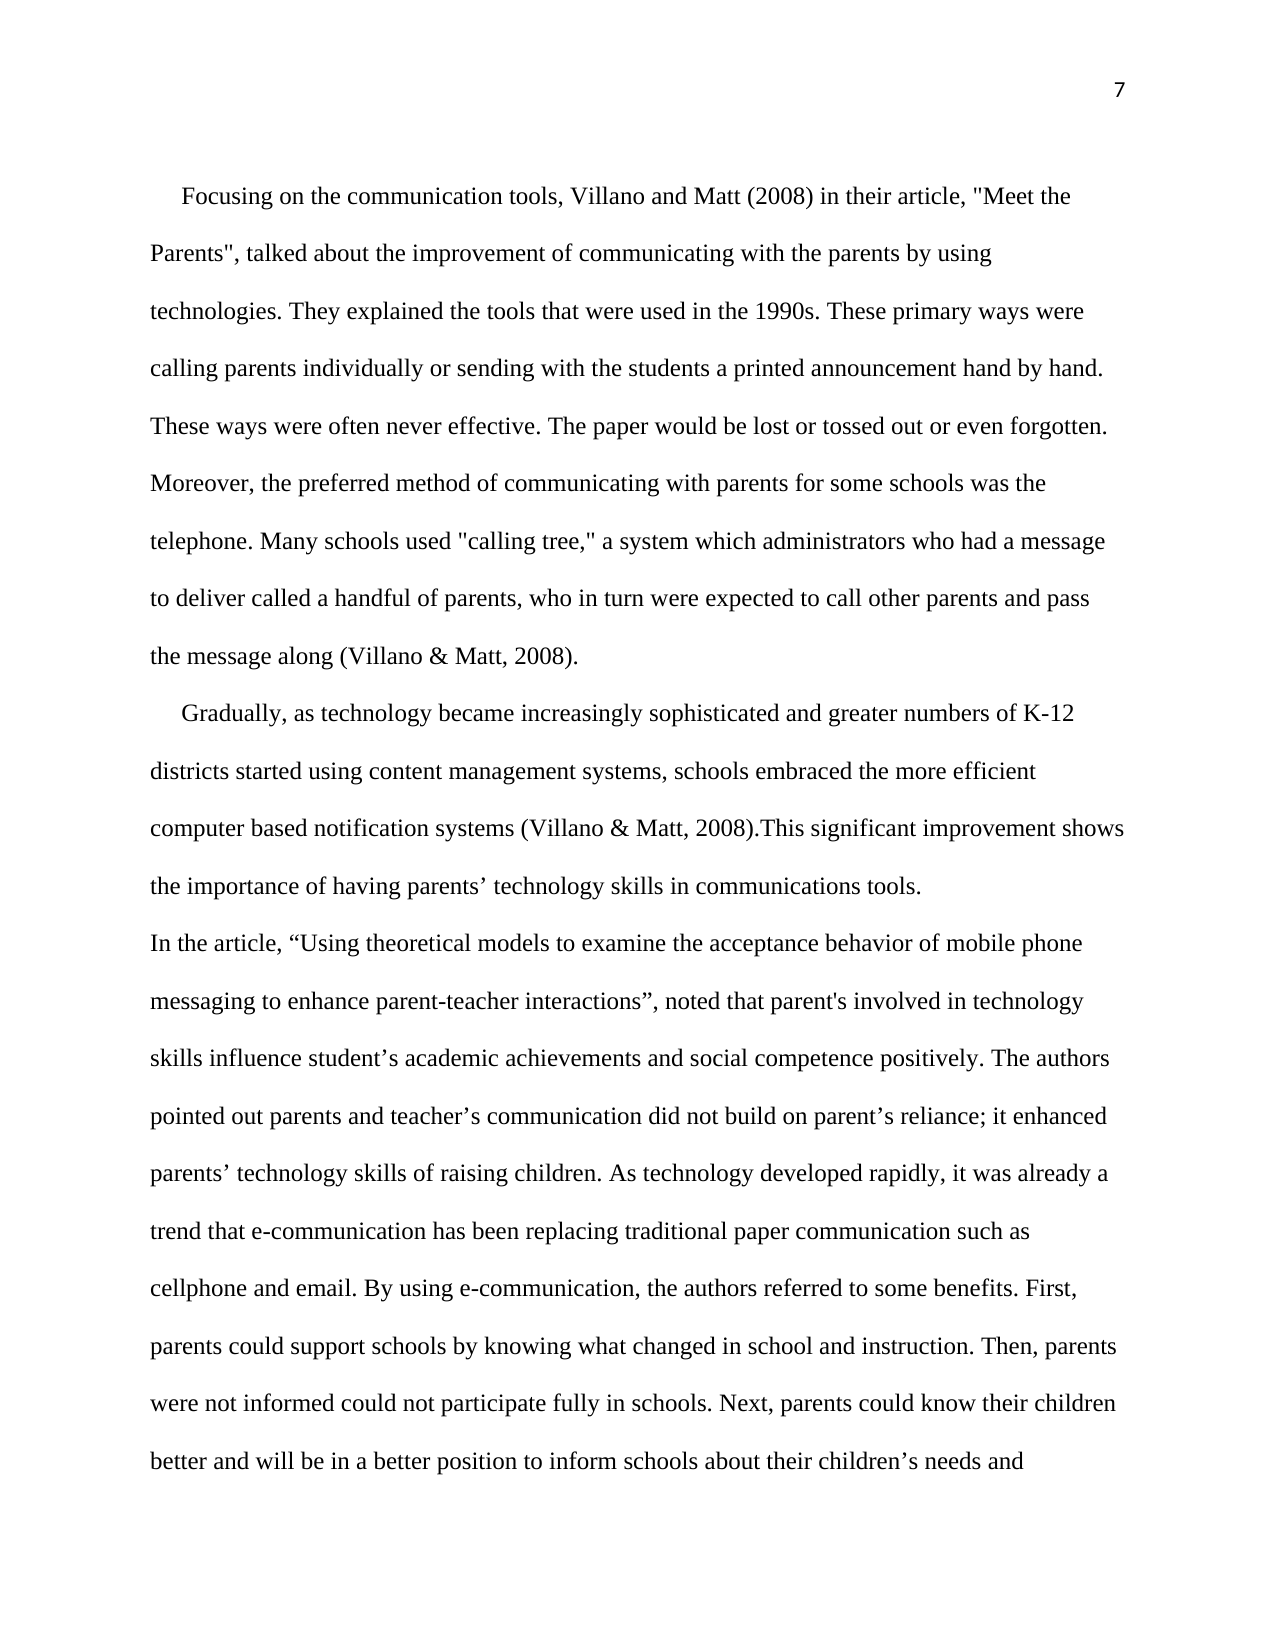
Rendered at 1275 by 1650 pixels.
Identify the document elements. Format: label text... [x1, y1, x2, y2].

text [150, 928, 1125, 1474]
text Moreover, the preferred method of communicating with parents for some schools was the telephone. Many schools used "calling tree," a system which administrators who had a message to deliver called a handful of parents, who in turn were expected to call other parents and pass the message along (Villano & Matt, 2008). [150, 468, 1125, 669]
text Focusing on the communication tools, Villano and Matt (2008) in their article, "Meet the Parents", talked about the improvement of communicating with the parents by using technologies. They explained the tools that were used in the 1990s. These primary ways were calling parents individually or sending with the students a printed announcement hand by hand. These ways were often never effective. The paper would be lost or tossed out or even forgotten. [150, 181, 1125, 439]
text Gradually, as technology became increasingly sophisticated and greater numbers of K-12 districts started using content management systems, schools embraced the more efficient computer based notification systems (Villano & Matt, 2008).This significant improvement shows the importance of having parents’ technology skills in communications tools. [150, 698, 1125, 899]
